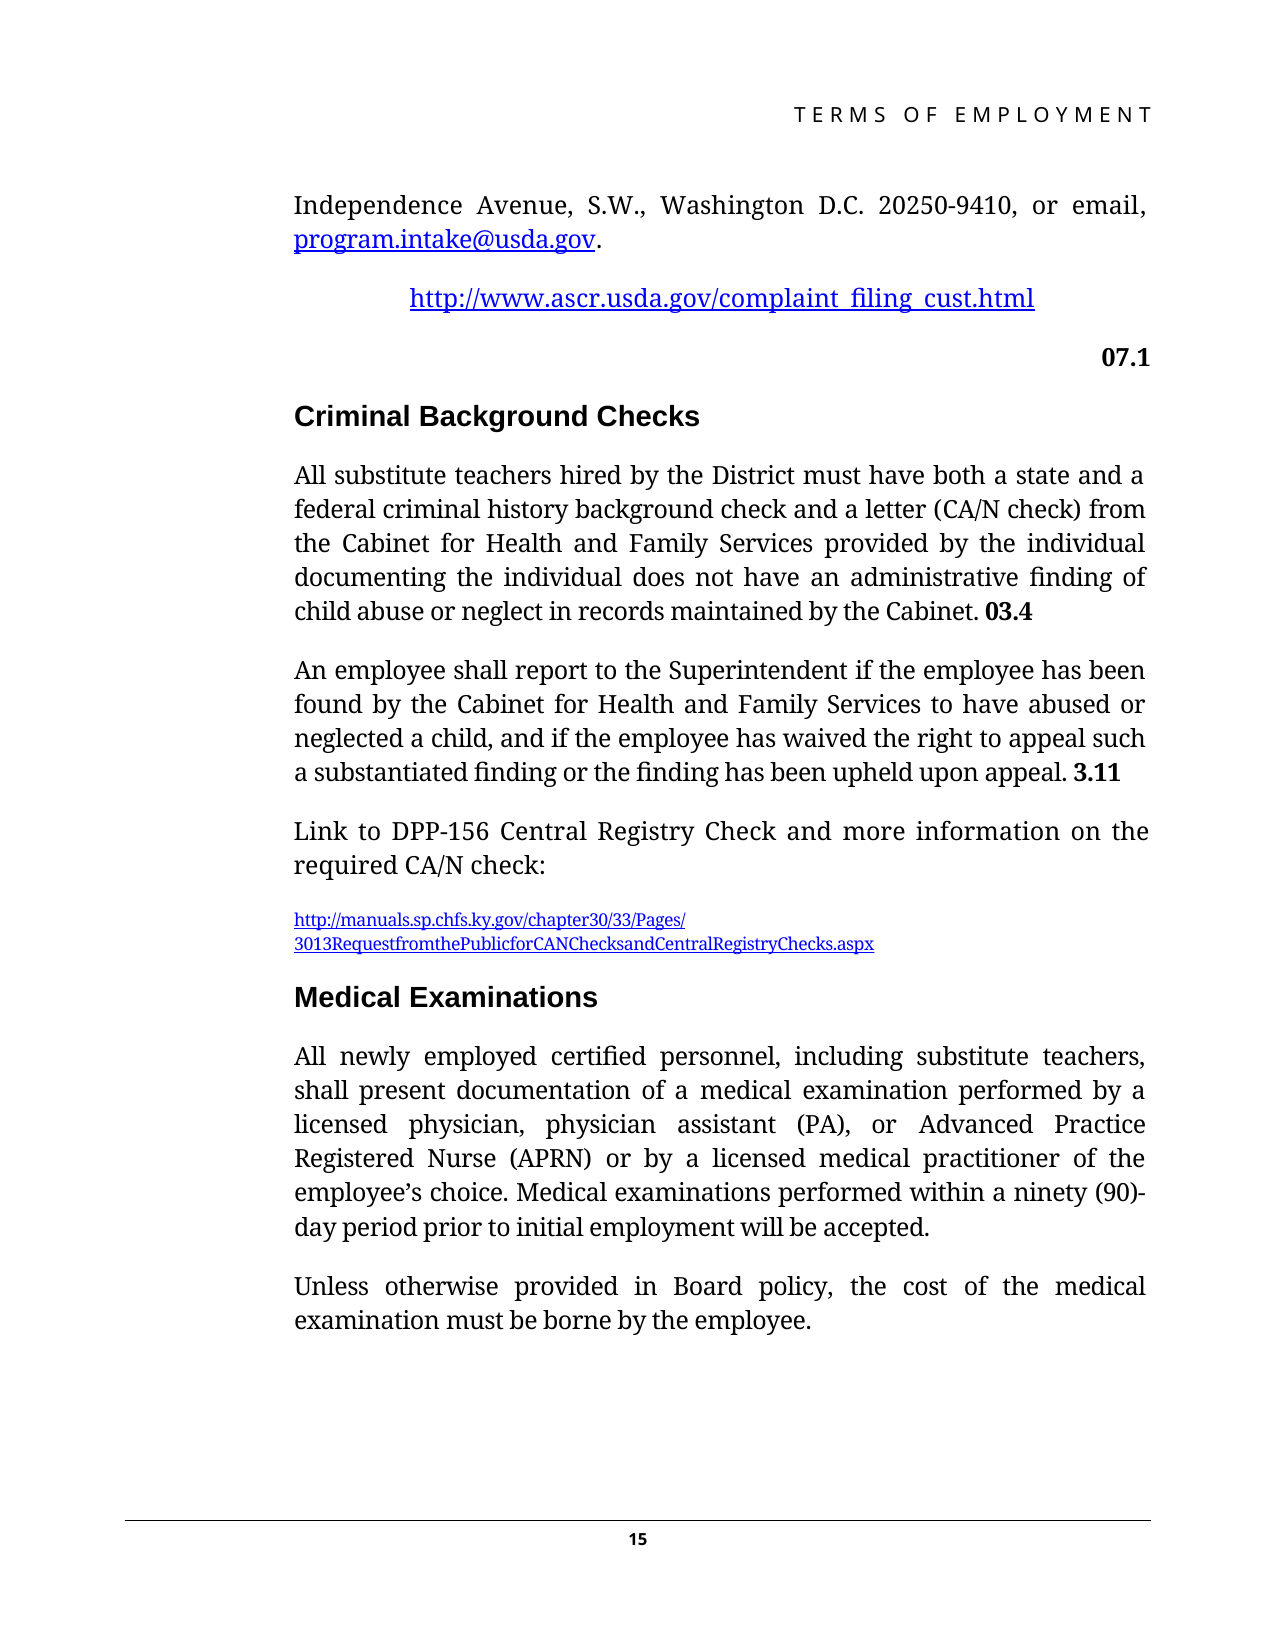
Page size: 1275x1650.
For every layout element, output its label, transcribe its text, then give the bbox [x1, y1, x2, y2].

text Unless otherwise provided in Board policy, the cost of the medical examination must be borne by the employee. [294, 1268, 1146, 1336]
text http://www.ascr.usda.gov/complaint_filing_cust.html [293, 281, 1151, 315]
text All newly employed certified personnel, including substitute teachers, shall present documentation of a medical examination performed by a licensed physician, physician assistant (PA), or Advanced Practice Registered Nurse (APRN) or by a licensed medical practitioner of the employee’s choice. Medical examinations performed within a ninety (90)-day period prior to initial employment will be accepted. [294, 1039, 1146, 1243]
text 07.1 [293, 340, 1151, 374]
text http://manuals.sp.chfs.ky.gov/chapter30/33/Pages/3013RequestfromthePublicforCANChecksandCentralRegistryChecks.aspx [294, 907, 1146, 955]
text Link to DPP-156 Central Registry Check and more information on the required CA/N check: [293, 814, 1151, 882]
subtitle Medical Examinations [294, 980, 1151, 1014]
text An employee shall report to the Superintendent if the employee has been found by the Cabinet for Health and Family Services to have abused or neglected a child, and if the employee has waived the right to appeal such a substantiated finding or the finding has been upheld upon appeal. 3.11 [294, 653, 1146, 789]
subtitle Criminal Background Checks [294, 399, 1146, 432]
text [293, 187, 1146, 256]
text All substitute teachers hired by the District must have both a state and a federal criminal history background check and a letter (CA/N check) from the Cabinet for Health and Family Services provided by the individual documenting the individual does not have an administrative finding of child abuse or neglect in records maintained by the Cabinet. 03.4 [294, 457, 1146, 628]
